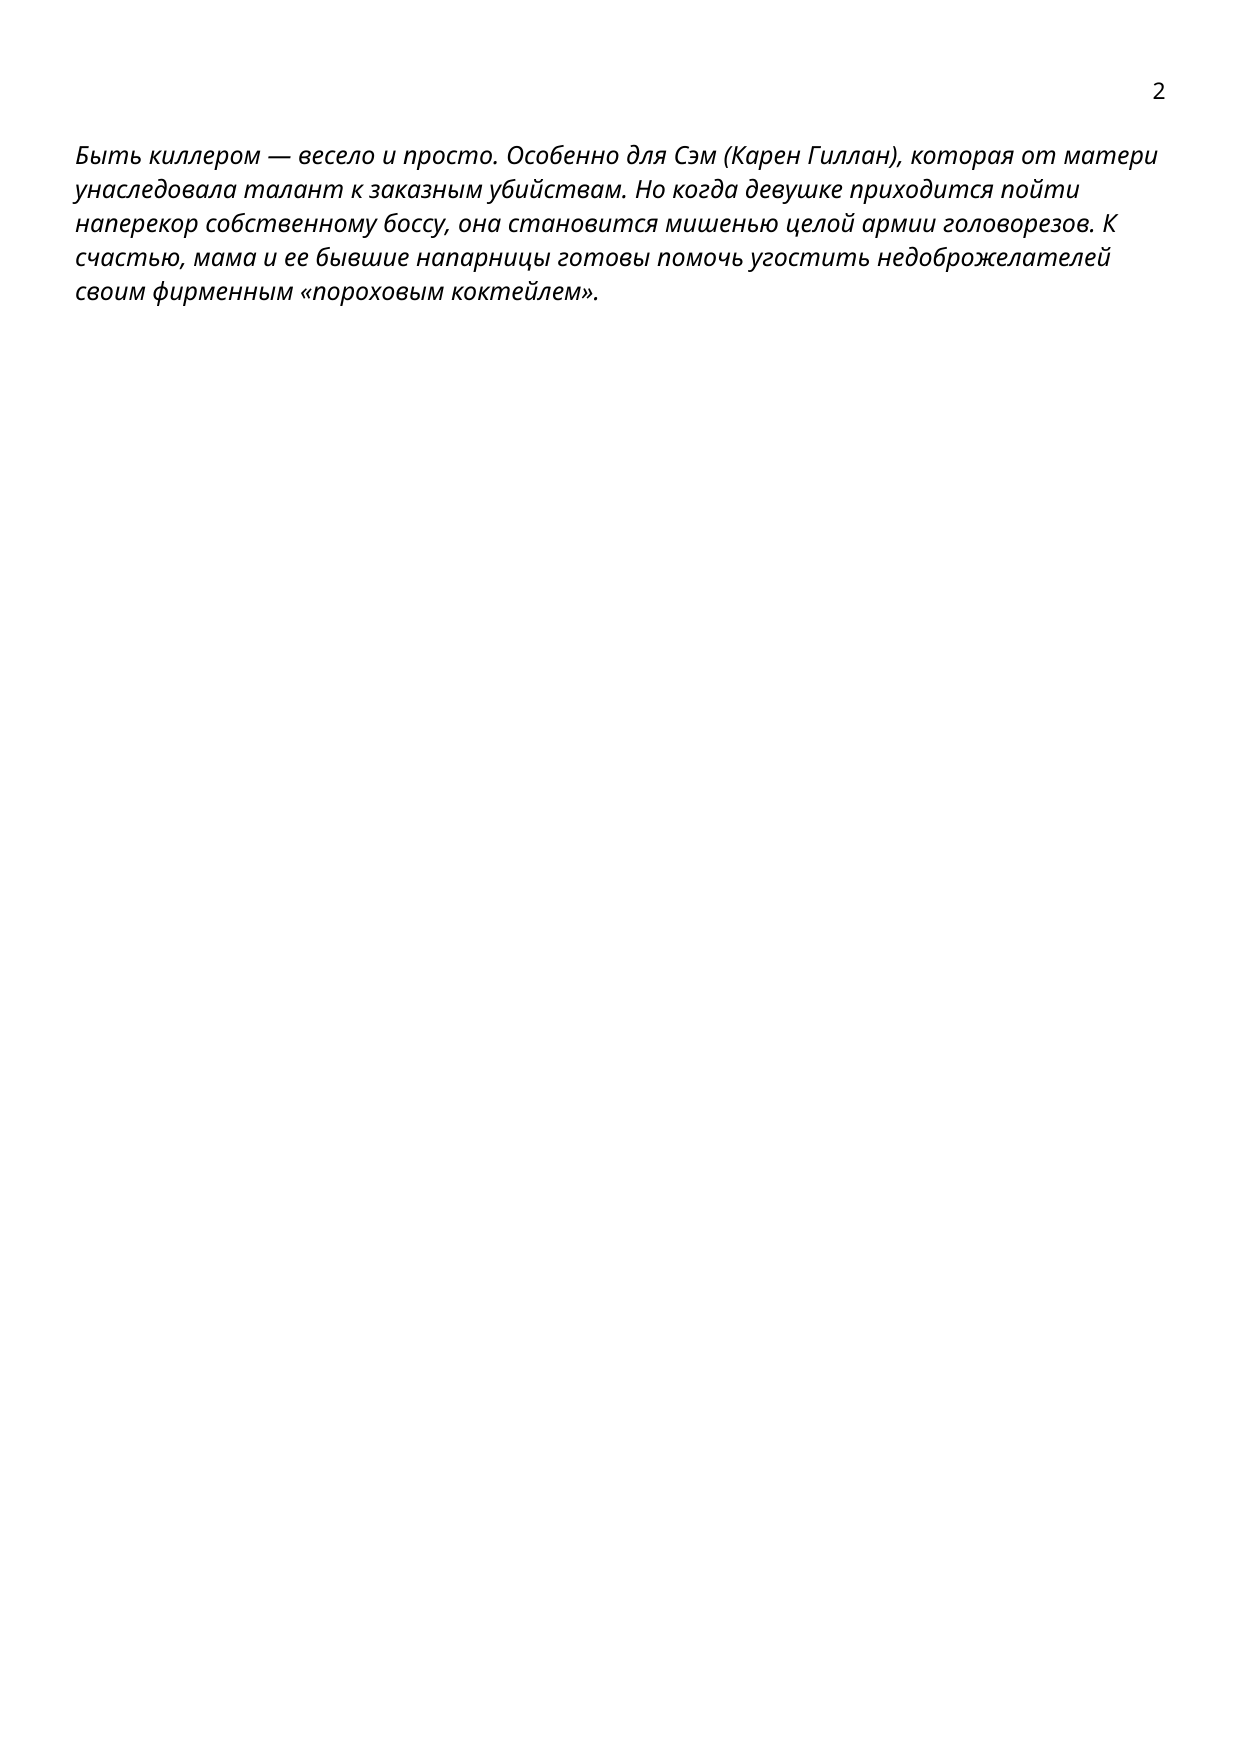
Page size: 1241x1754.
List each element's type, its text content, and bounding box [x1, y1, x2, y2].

text Быть киллером — весело и просто. Особенно для Сэм (Карен Гиллан), которая от матери унаследовала талант к заказным убийствам. Но когда девушке приходится пойти наперекор собственному боссу, она становится мишенью целой армии головорезов. К счастью, мама и ее бывшие напарницы готовы помочь угостить недоброжелателей своим фирменным «пороховым коктейлем». [75, 137, 1165, 308]
